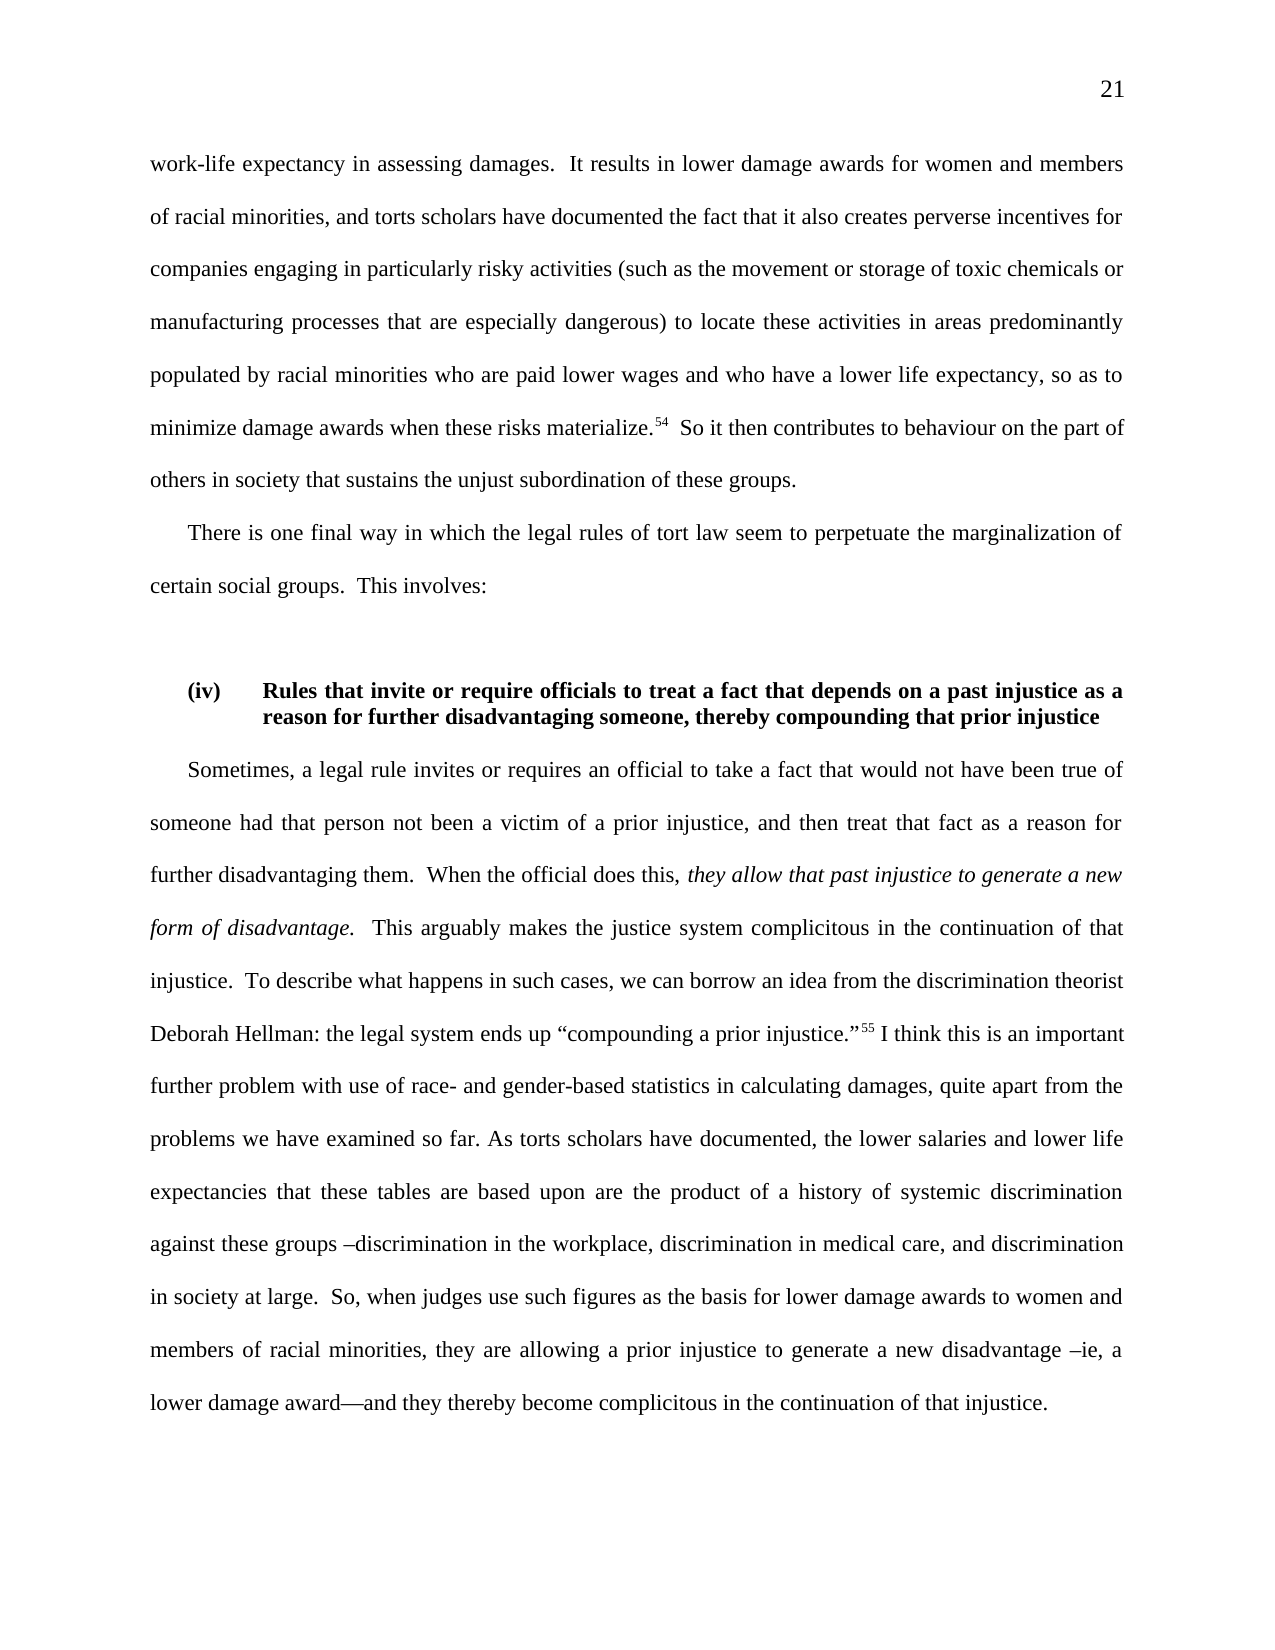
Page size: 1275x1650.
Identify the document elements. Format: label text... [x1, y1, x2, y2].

list Rules that invite or require officials to treat a fact that depends on a past injustice as a reason for further disadvantaging someone, thereby compounding that prior injustice [187, 677, 1125, 730]
text There is one final way in which the legal rules of tort law seem to perpetuate the marginalization of certain social groups. This involves: [150, 519, 1125, 598]
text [150, 150, 1125, 493]
text Sometimes, a legal rule invites or requires an official to take a fact that would not have been true of someone had that person not been a victim of a prior injustice, and then treat that fact as a reason for further disadvantaging them. When the official does this, they allow that past injustice to generate a new form of disadvantage. This arguably makes the justice system complicitous in the continuation of that injustice. To describe what happens in such cases, we can borrow an idea from the discrimination theorist Deborah Hellman: the legal system ends up “compounding a prior injustice.” I think this is an important further problem with use of race- and gender-based statistics in calculating damages, quite apart from the problems we have examined so far. As torts scholars have documented, the lower salaries and lower life expectancies that these tables are based upon are the product of a history of systemic discrimination against these groups –discrimination in the workplace, discrimination in medical care, and discrimination in society at large. So, when judges use such figures as the basis for lower damage awards to women and members of racial minorities, they are allowing a prior injustice to generate a new disadvantage –ie, a lower damage award—and they thereby become complicitous in the continuation of that injustice. [150, 756, 1125, 1415]
